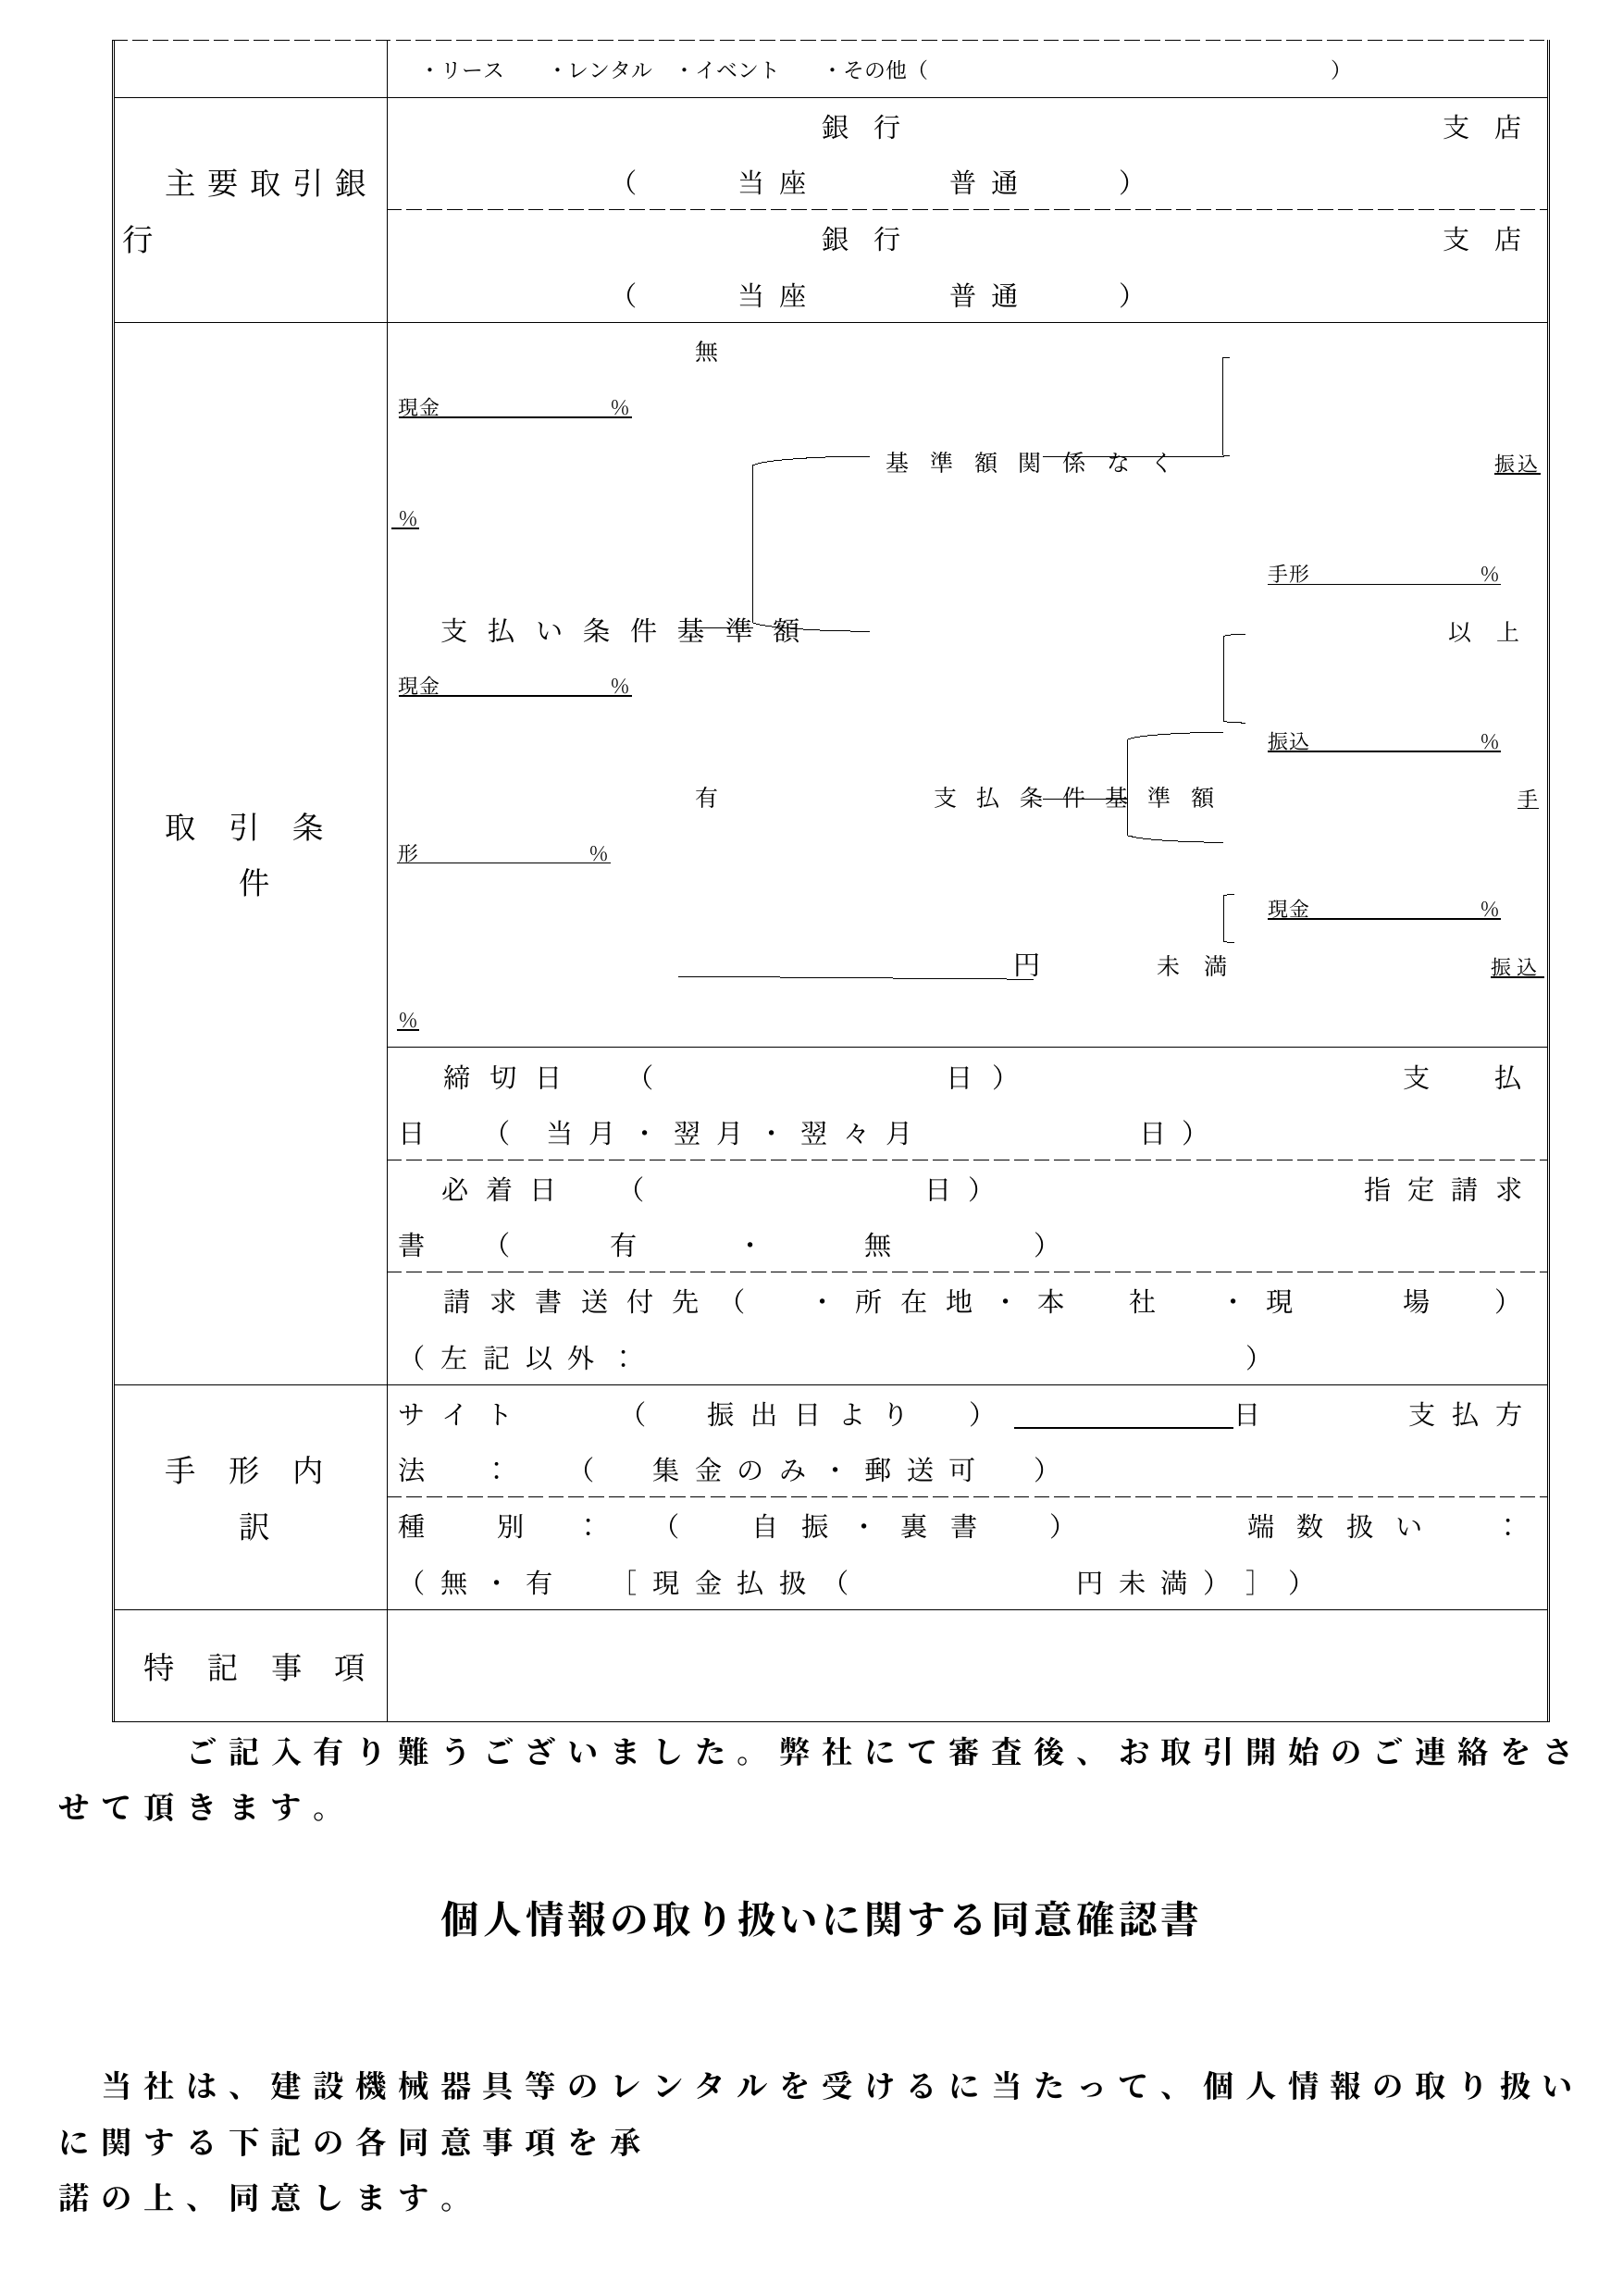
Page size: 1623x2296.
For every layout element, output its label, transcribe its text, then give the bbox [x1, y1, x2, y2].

table_cell 手形内訳 [115, 1385, 387, 1608]
text 諾の上、同意します。 [59, 2168, 1586, 2224]
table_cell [388, 40, 1547, 96]
text 個人情報の取り扱いに関する同意確認書 [59, 1890, 1586, 1945]
table_cell 締切日 （ 日） 支 払 日 （ 当月・翌月・翌々月 日） [388, 1048, 1547, 1160]
table_cell 主要業種 [115, 40, 387, 96]
table_cell 請求書送付先（ ・所在地・本 社 ・現 場 ） （左記以外： ） [388, 1272, 1547, 1384]
table_cell 銀行 支店 （ 当座 普通 ） [388, 98, 1547, 209]
table_cell 銀行 支店 （ 当座 普通 ） [388, 209, 1547, 321]
text ご記入有り難うございました。弊社にて審査後、お取引開始のご連絡をさせて頂きます。 [59, 1722, 1586, 1833]
table_cell サイト （ 振出日より ） 日 支払方法 ： （ 集金のみ・郵送可 ） [388, 1385, 1547, 1496]
table_cell [388, 1610, 1547, 1721]
table_cell 必着日 （ 日） 指定請求書 （ 有 ・ 無 ） [388, 1160, 1547, 1272]
table_cell 主要取引銀行 [115, 98, 387, 321]
table_cell 種 別 ： （ 自振・裏書 ） 端数扱い ： （無・有 ［現金払扱（ 円未満）］） [388, 1496, 1547, 1608]
table_cell 特 記 事 項 [115, 1610, 387, 1721]
table_cell 取引条件 [115, 323, 387, 1384]
table_cell 無 現金 ％ 基準額関係なく 振込 ％ 手形 ％ 支払い条件基準額 以上 現金 ％ 振込 ％ 有 支払条件基準額 手形 ％ 現金 ％ 円 未満 振込 ％ [388, 323, 1547, 1047]
text 当社は、建設機械器具等のレンタルを受けるに当たって、個人情報の取り扱いに関する下記の各同意事項を承 [59, 2056, 1586, 2168]
